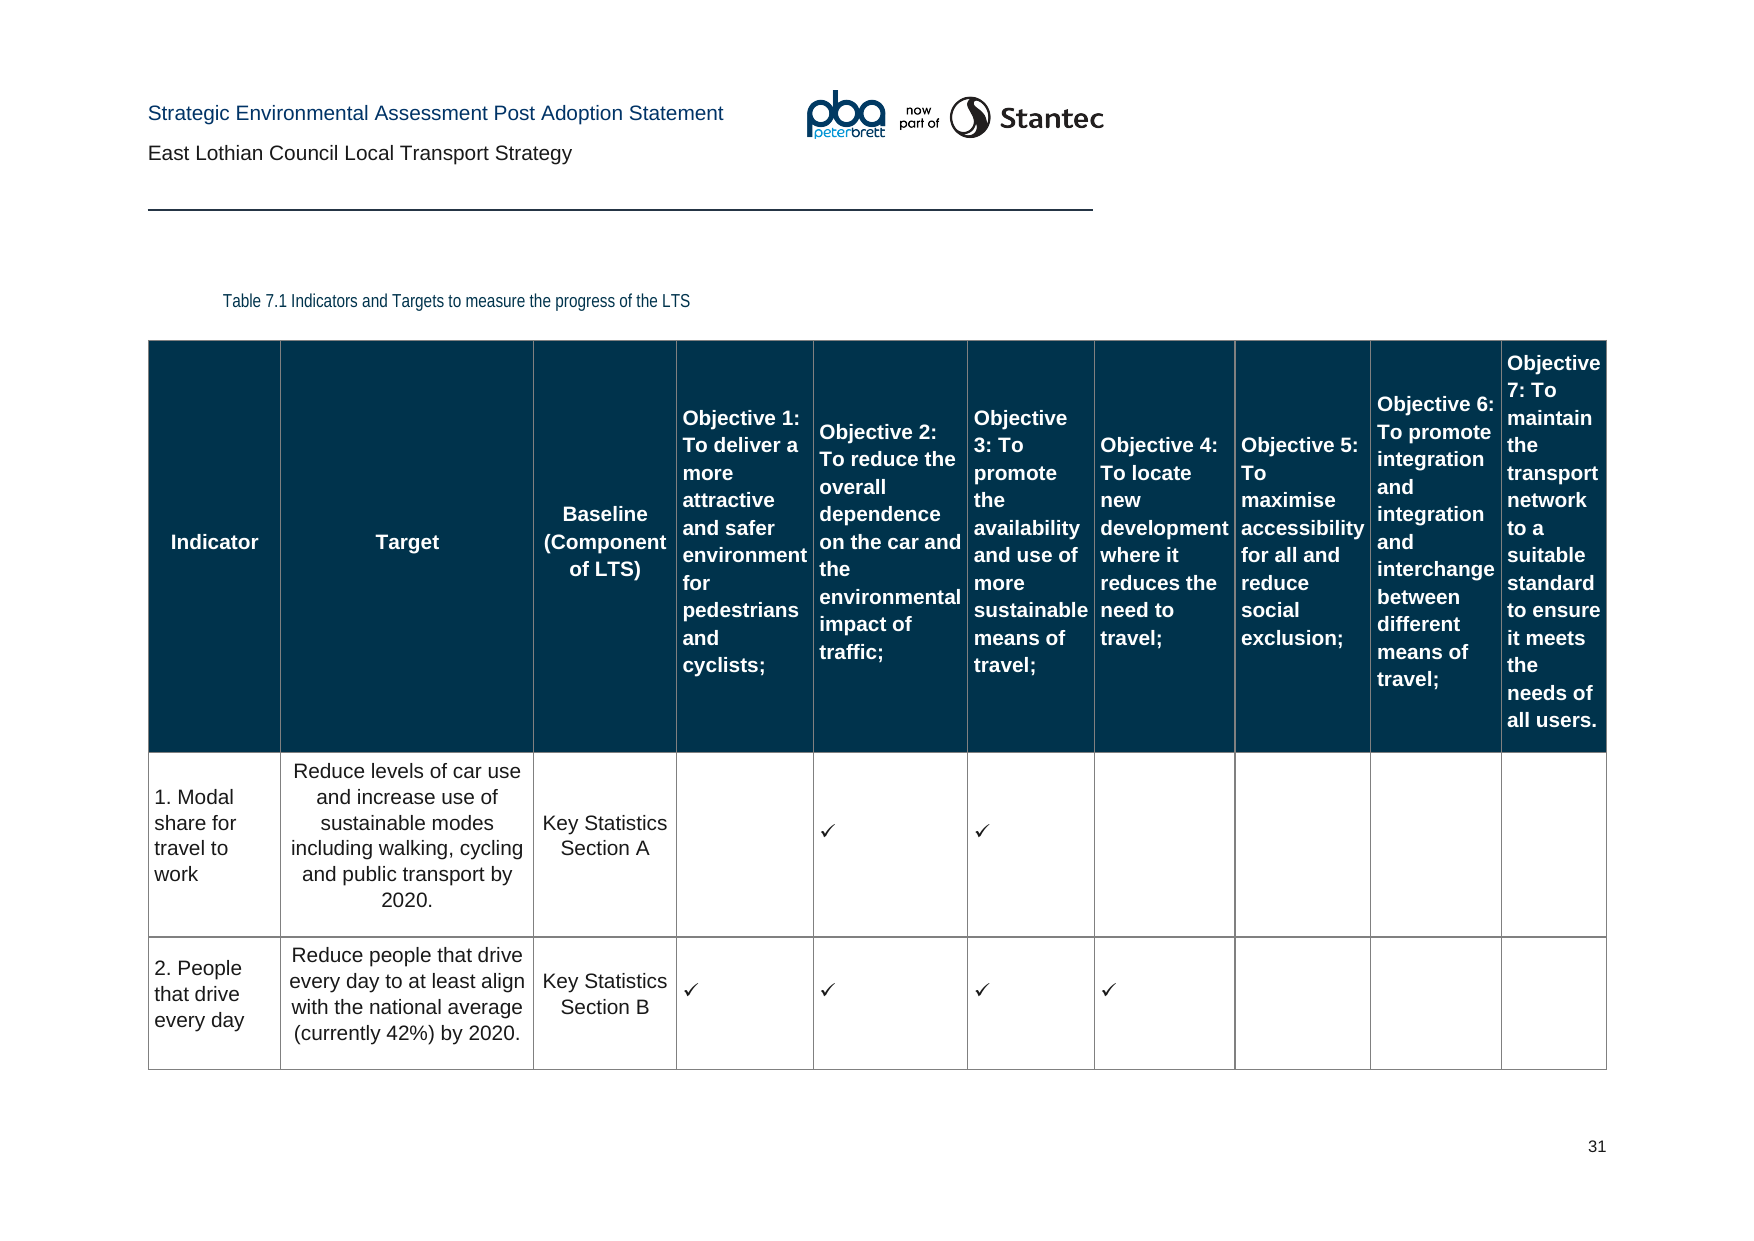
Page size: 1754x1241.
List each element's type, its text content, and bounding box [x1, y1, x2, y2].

picture [346, 297, 350, 307]
table_cell Reduce people that drive every day to at least align with the national average (currently 42%) by 2020. [281, 938, 533, 1069]
table_cell 1. Modal share for travel to work [149, 753, 280, 936]
table_header Objective 5: To maximise accessibility for all and reduce social exclusion; [1236, 341, 1370, 752]
table_header Objective 7: To maintain the transport network to a suitable standard to ensure it meets the needs of all users. [1502, 341, 1606, 752]
table_header Objective 4: To locate new development where it reduces the need to travel; [1095, 341, 1234, 752]
table_cell [814, 938, 967, 1069]
table_header Target [281, 341, 533, 752]
table_cell Key Statistics Section B [534, 938, 676, 1069]
table_header Objective 1: To deliver a more attractive and safer environment for pedestrians and cyclists; [677, 341, 813, 752]
table_cell [1095, 753, 1234, 936]
table_cell Reduce levels of car use and increase use of sustainable modes including walking, cycling and public transport by 2020. [281, 753, 533, 936]
table_cell [1371, 753, 1501, 936]
table_cell 2. People that drive every day [149, 938, 280, 1069]
table_cell [968, 753, 1094, 936]
table_cell [677, 753, 813, 936]
picture [587, 297, 591, 307]
table_cell [677, 938, 813, 1069]
table_header Objective 2: To reduce the overall dependence on the car and the environmental impact of traffic; [814, 341, 967, 752]
picture [279, 294, 283, 305]
table_cell [814, 753, 967, 936]
picture [807, 90, 1104, 139]
table_cell Key Statistics Section A [534, 753, 676, 936]
table_cell [968, 938, 1094, 1069]
table_cell [1502, 938, 1606, 1069]
text Table 7.1 Indicators and Targets to measure the progress of the LTS [223, 290, 1606, 311]
table_cell [1095, 938, 1234, 1069]
table_cell [1236, 938, 1370, 1069]
table_header Objective 6: To promote integration and integration and interchange between different means of travel; [1371, 341, 1501, 752]
table_cell [1371, 938, 1501, 1069]
table_header Objective 3: To promote the availability and use of more sustainable means of travel; [968, 341, 1094, 752]
table_cell [1236, 753, 1370, 936]
table_header Baseline (Component of LTS) [534, 341, 676, 752]
table_cell [1502, 753, 1606, 936]
picture [411, 297, 415, 307]
table_header Indicator [149, 341, 280, 752]
